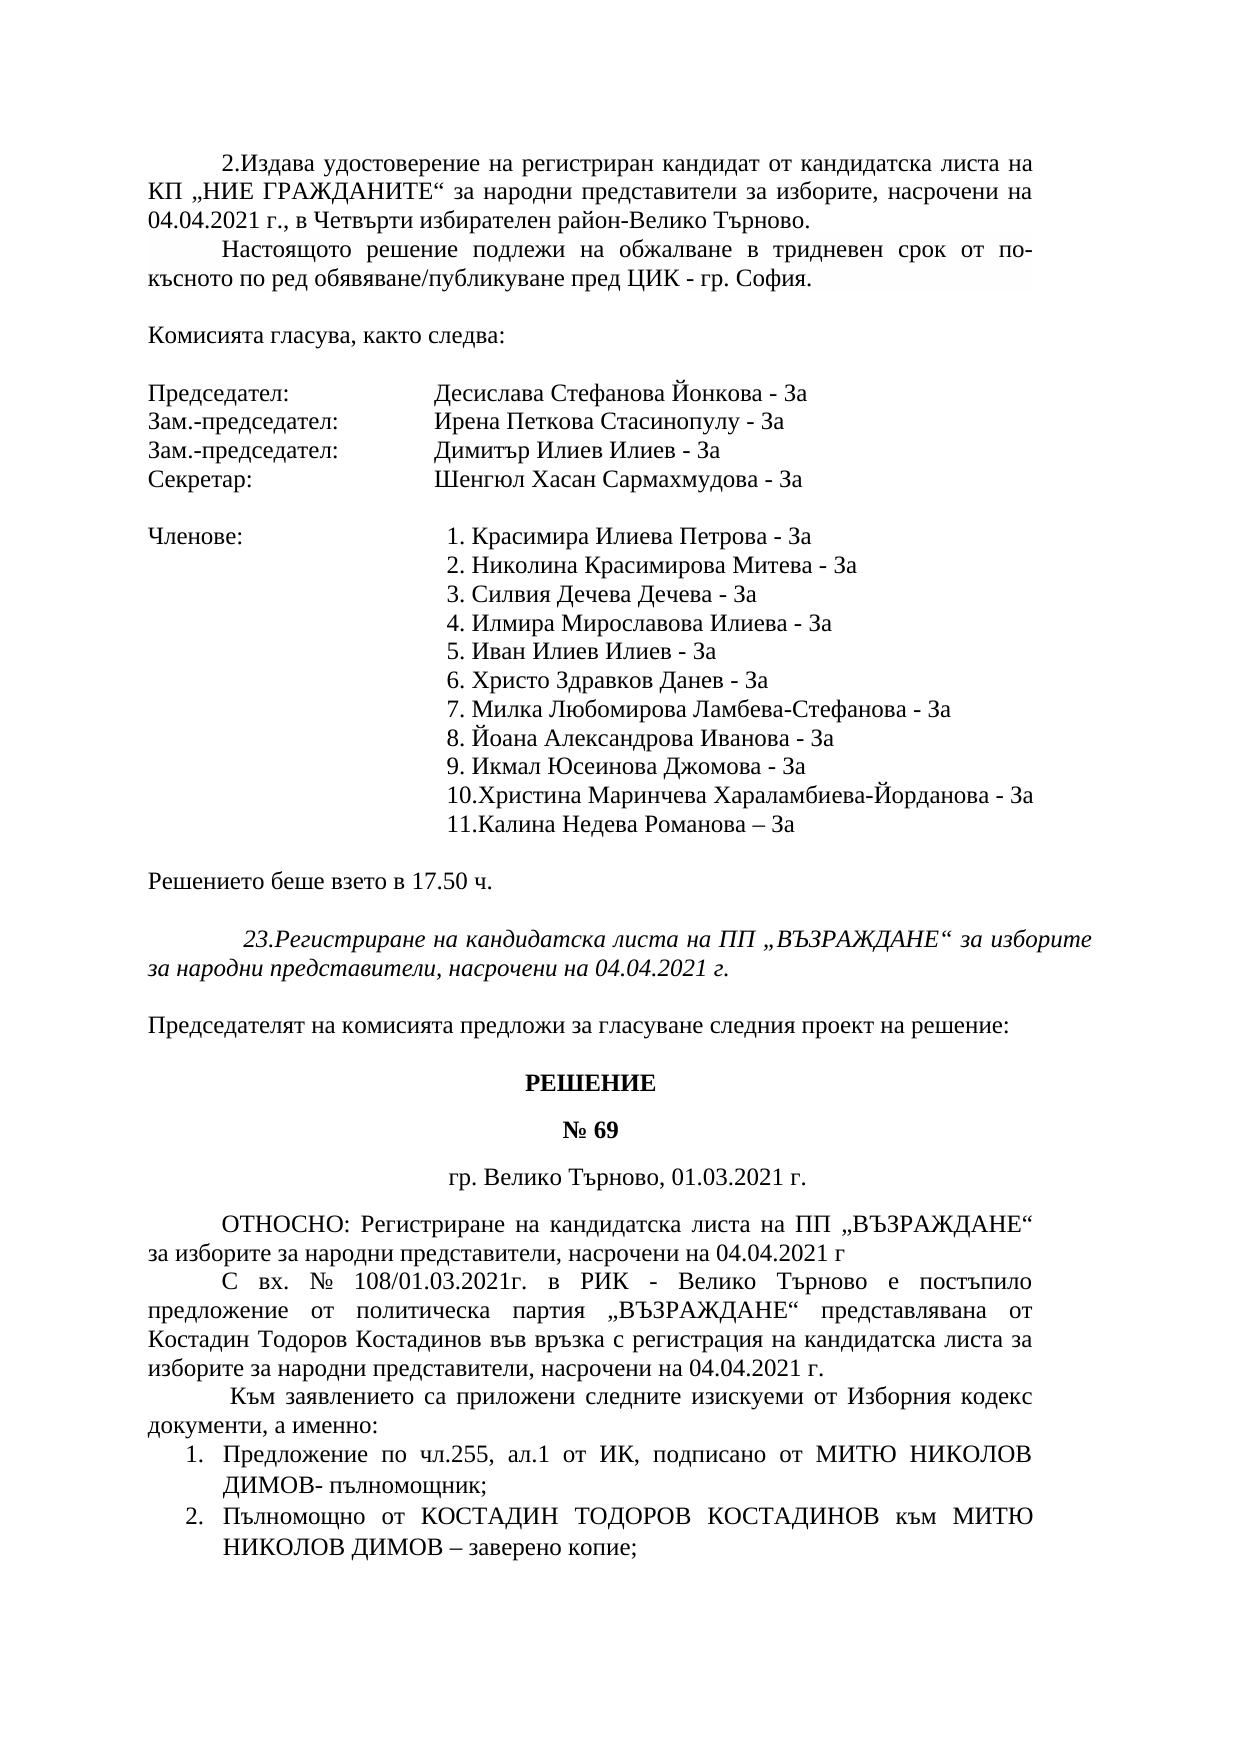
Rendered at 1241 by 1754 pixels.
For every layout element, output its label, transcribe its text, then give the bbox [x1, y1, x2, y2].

text 9. Икмал Юсеинова Джомова - За [148, 751, 1093, 780]
text РЕШЕНИЕ [148, 1068, 1033, 1096]
text Към заявлението са приложени следните изискуеми от Изборния кодекс документи, а именно: [148, 1381, 1033, 1439]
text 10.Христина Маринчева Хараламбиева-Йорданова - За [148, 780, 1093, 809]
text 8. Йоана Александрова Иванова - За [148, 723, 1093, 751]
text 6. Христо Здравков Данев - За [148, 665, 1093, 694]
text ОТНОСНО: Регистриране на кандидатска листа на ПП „ВЪЗРАЖДАНЕ“ за изборите за народни представители, насрочени на 04.04.2021 г [148, 1209, 1033, 1266]
text 2.Издава удостоверение на регистриран кандидат от кандидатска листа на КП „НИЕ ГРАЖДАНИТЕ“ за народни представители за изборите, насрочени на 04.04.2021 г., в Четвърти избирателен район-Велико Търново. [148, 148, 1033, 234]
text 11.Калина Недева Романова – За [148, 809, 1093, 838]
text Настоящото решение подлежи на обжалване в тридневен срок от по-късното по ред обявяване/публикуване пред ЦИК - гр. София. [148, 234, 1033, 291]
text Решението беше взето в 17.50 ч. [148, 866, 1093, 895]
text Зам.-председател: Димитър Илиев Илиев - За [148, 435, 1093, 464]
text Членове: 1. Красимира Илиева Петрова - За [148, 521, 1093, 550]
text 5. Иван Илиев Илиев - За [148, 636, 1093, 665]
text 4. Илмира Мирославова Илиева - За [148, 608, 1093, 636]
text 3. Силвия Дечева Дечева - За [148, 579, 1093, 608]
text 2. Николина Красимирова Митева - За [148, 550, 1093, 579]
text Зам.-председател: Ирена Петкова Стасинопулу - За [148, 406, 1093, 435]
text 7. Милка Любомирова Ламбева-Стефанова - За [148, 694, 1093, 723]
text 23.Регистриране на кандидатска листа на ПП „ВЪЗРАЖДАНЕ“ за изборите за народни представители, насрочени на 04.04.2021 г. [148, 924, 1093, 981]
text Секретар: Шенгюл Хасан Сармахмудова - За [148, 464, 1093, 493]
list Пълномощно от КОСТАДИН ТОДОРОВ КОСТАДИНОВ към МИТЮ НИКОЛОВ ДИМОВ – заверено копие; [185, 1501, 1033, 1561]
text Председателят на комисията предложи за гласуване следния проект на решение: [148, 1010, 1093, 1039]
text С вх. № 108/01.03.2021г. в РИК - Велико Търново е постъпило предложение от политическа партия „ВЪЗРАЖДАНЕ“ представлявана от Костадин Тодоров Костадинов във връзка с регистрация на кандидатска листа за изборите за народни представители, насрочени на 04.04.2021 г. [148, 1266, 1033, 1381]
list Предложение по чл.255, ал.1 от ИК, подписано от МИТЮ НИКОЛОВ ДИМОВ- пълномощник; [185, 1439, 1033, 1499]
text Комисията гласува, както следва: [148, 320, 1093, 349]
text Председател: Десислава Стефанова Йонкова - За [148, 378, 1093, 406]
text № 69 [148, 1115, 1033, 1143]
text гр. Велико Търново, 01.03.2021 г. [148, 1162, 1033, 1191]
